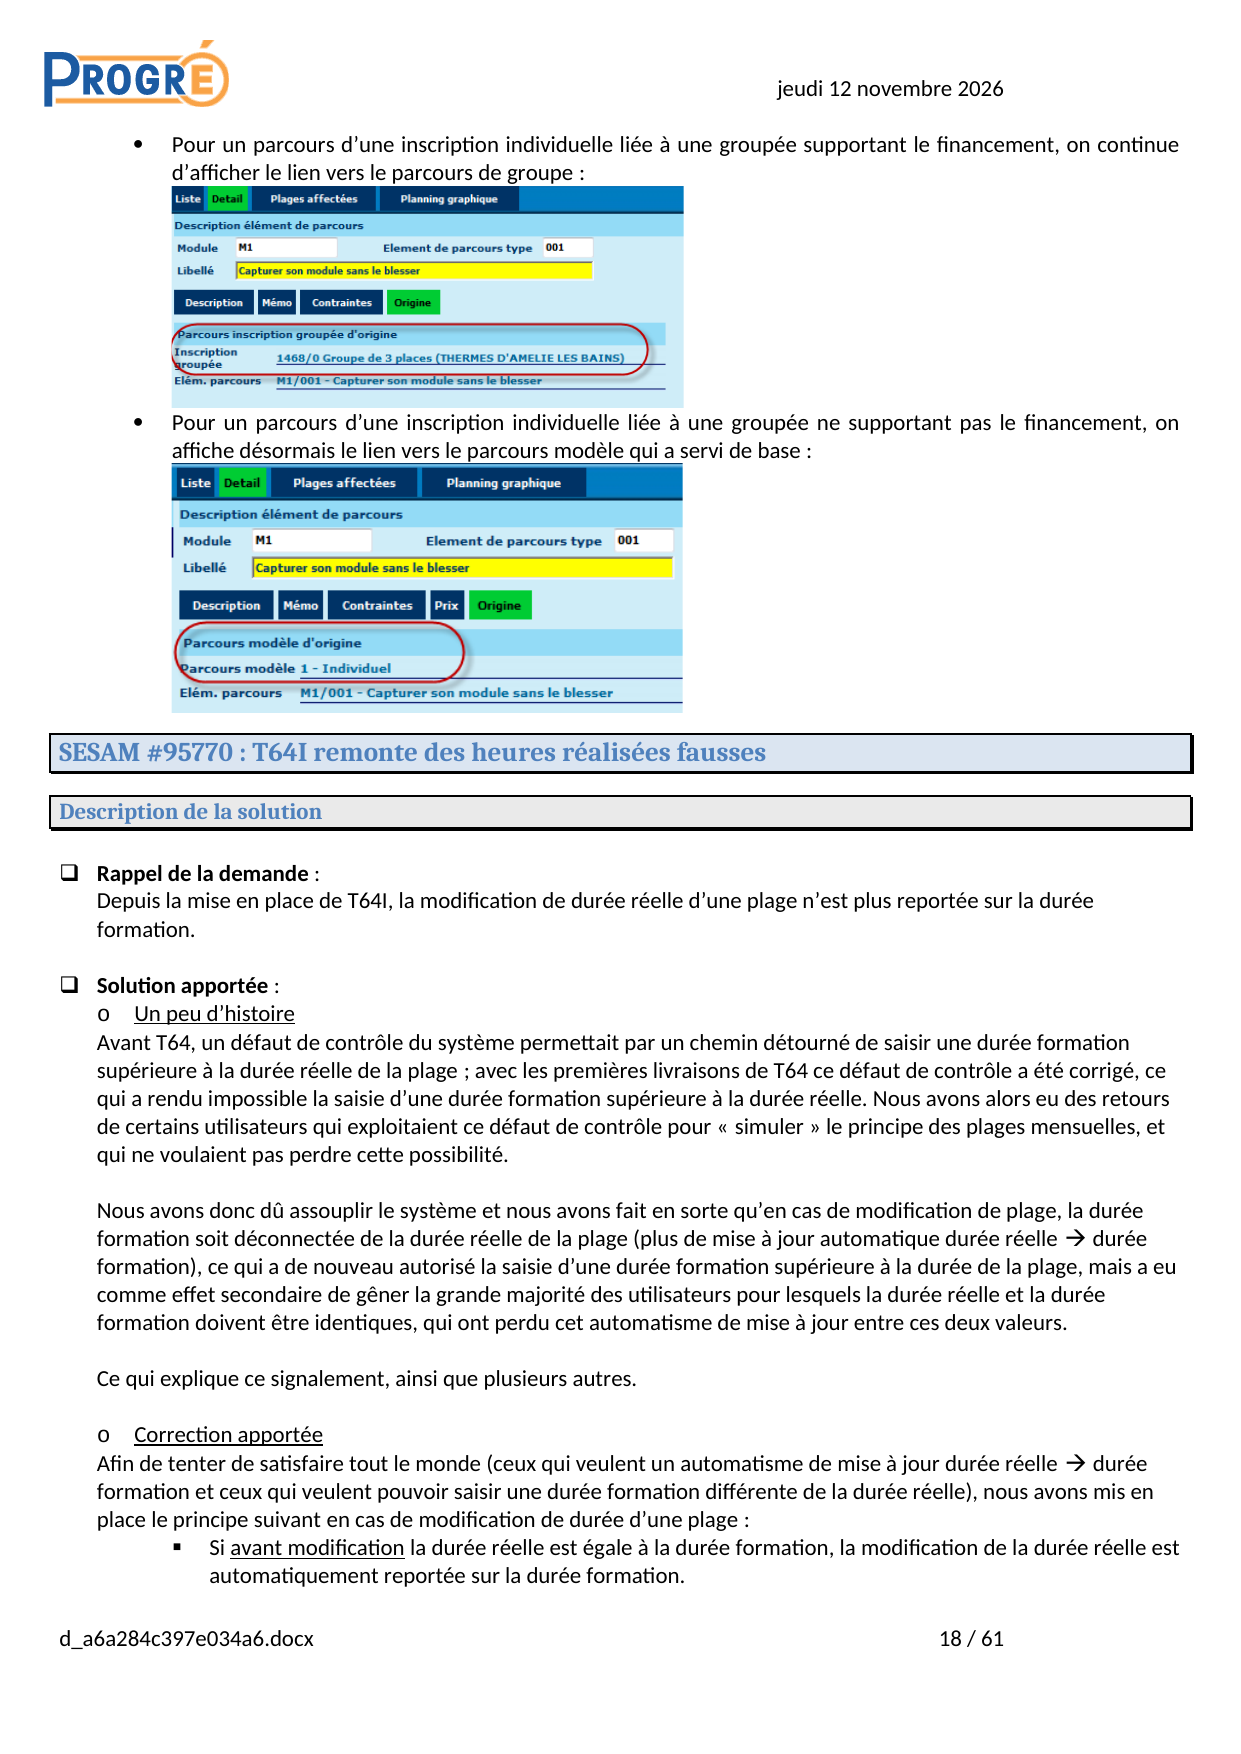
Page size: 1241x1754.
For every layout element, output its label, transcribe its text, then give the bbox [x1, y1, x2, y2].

list Rappel de la demande : [59, 859, 1181, 887]
picture [44, 40, 229, 107]
text Nous avons donc dû assouplir le système et nous avons fait en sorte qu’en cas de modification de plage, la durée formation soit déconnectée de la durée réelle de la plage (plus de mise à jour automatique durée réelle durée formation), ce qui a de nouveau autorisé la saisie d’une durée formation supérieure à la durée de la plage, mais a eu comme effet secondaire de gêner la grande majorité des utilisateurs pour lesquels la durée réelle et la durée formation doivent être identiques, qui ont perdu cet automatisme de mise à jour entre ces deux valeurs. [97, 1196, 1181, 1336]
text Avant T64, un défaut de contrôle du système permettait par un chemin détourné de saisir une durée formation supérieure à la durée réelle de la plage ; avec les premières livraisons de T64 ce défaut de contrôle a été corrigé, ce qui a rendu impossible la saisie d’une durée formation supérieure à la durée réelle. Nous avons alors eu des retours de certains utilisateurs qui exploitaient ce défaut de contrôle pour « simuler » le principe des plages mensuelles, et qui ne voulaient pas perdre cette possibilité. [97, 1028, 1181, 1168]
subtitle SESAM #95770 : T64I remonte des heures réalisées fausses [51, 735, 1190, 771]
subtitle Description de la solution [51, 797, 1190, 827]
text Afin de tenter de satisfaire tout le monde (ceux qui veulent un automatisme de mise à jour durée réelle durée formation et ceux qui veulent pouvoir saisir une durée formation différente de la durée réelle), nous avons mis en place le principe suivant en cas de modification de durée d’une plage : [97, 1449, 1181, 1533]
picture [171, 186, 684, 408]
list Solution apportée : [59, 971, 1181, 999]
list Correction apportée [97, 1420, 1181, 1449]
list Pour un parcours d’une inscription individuelle liée à une groupée ne supportant pas le financement, on affiche désormais le lien vers le parcours modèle qui a servi de base : [134, 408, 1181, 464]
list Depuis la mise en place de T64I, la modification de durée réelle d’une plage n’est plus reportée sur la durée formation. [97, 887, 1181, 943]
picture [171, 463, 683, 713]
list Un peu d’histoire [97, 999, 1181, 1028]
list Pour un parcours d’une inscription individuelle liée à une groupée supportant le financement, on continue d’afficher le lien vers le parcours de groupe : [134, 130, 1181, 186]
list Si avant modification la durée réelle est égale à la durée formation, la modification de la durée réelle est automatiquement reportée sur la durée formation. [172, 1533, 1181, 1589]
text Ce qui explique ce signalement, ainsi que plusieurs autres. [97, 1364, 1181, 1392]
